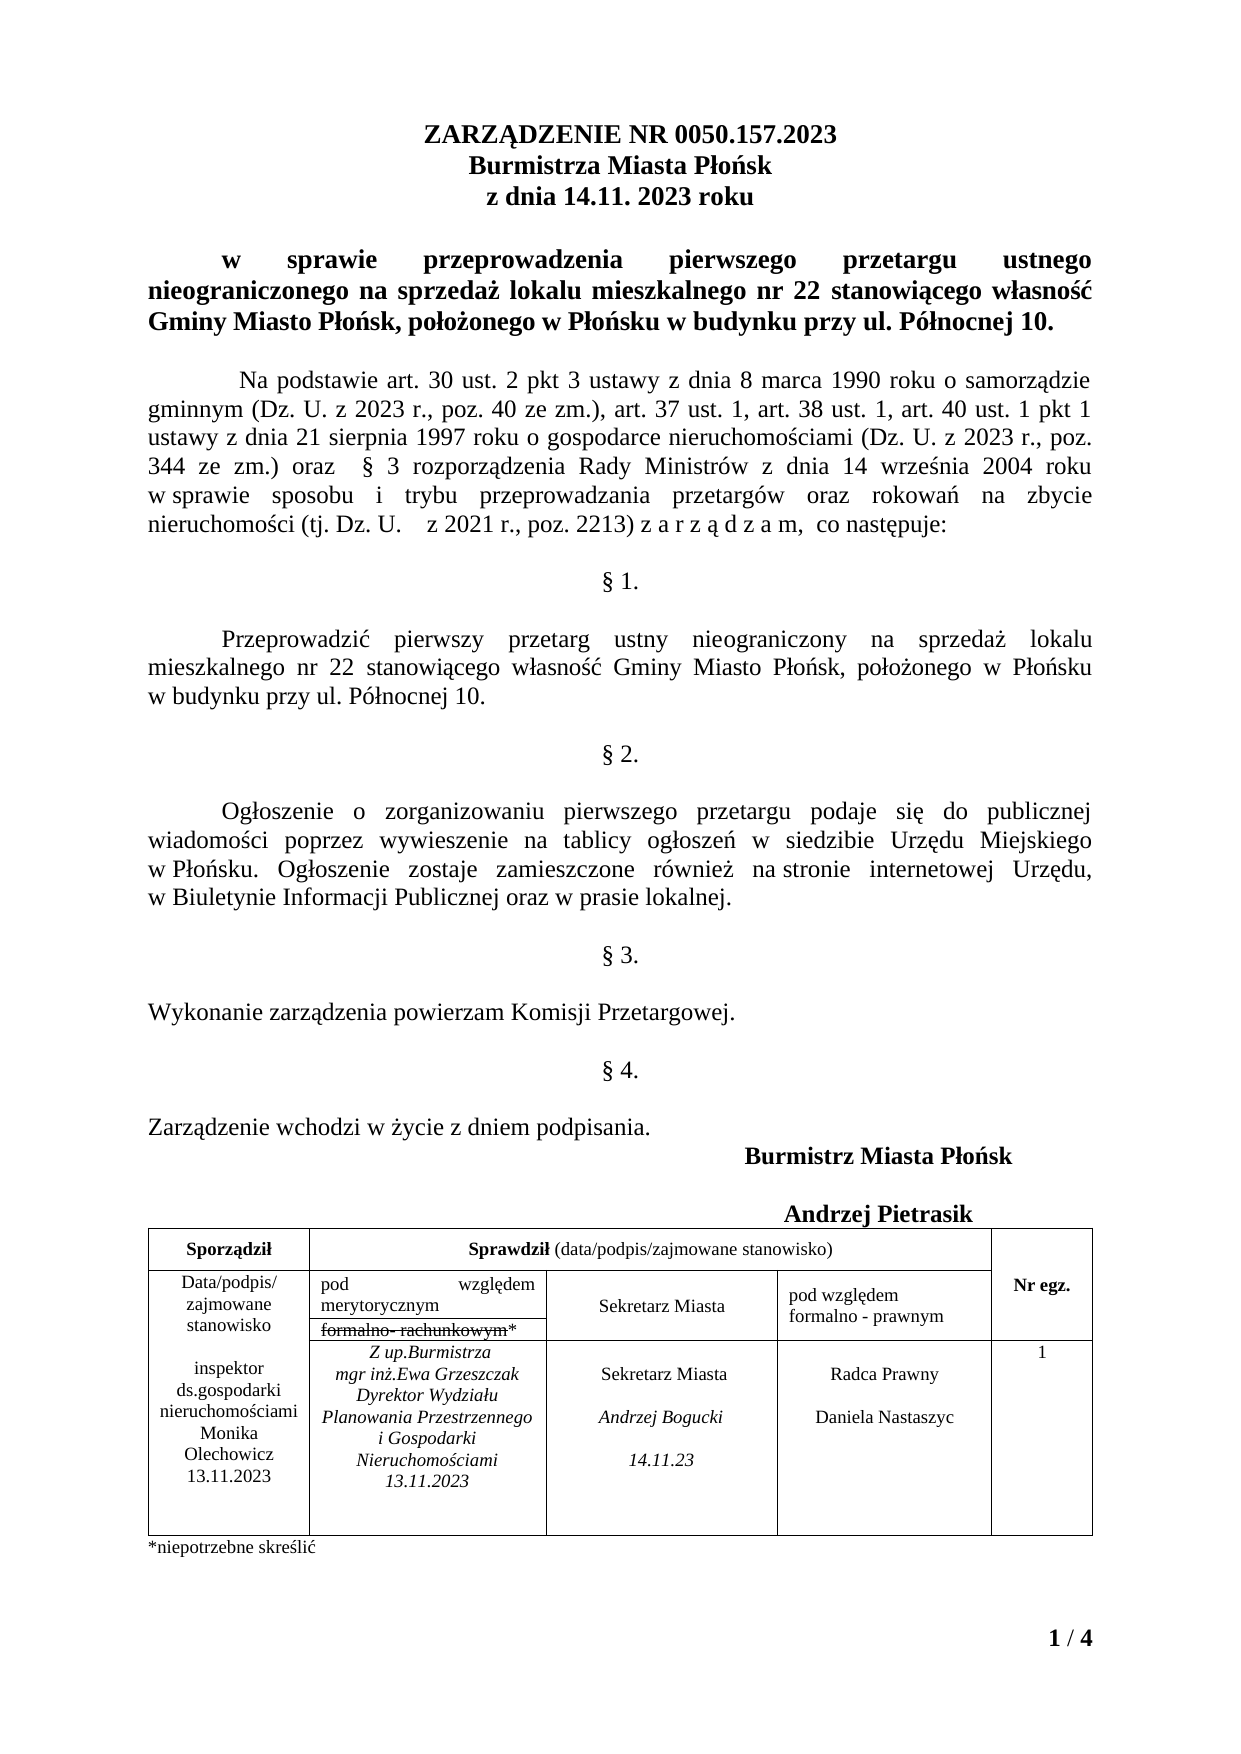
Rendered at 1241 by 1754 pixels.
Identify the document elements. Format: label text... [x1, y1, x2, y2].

text ZARZĄDZENIE NR 0050.157.2023 [148, 118, 1092, 149]
table_cell Radca Prawny Daniela Nastaszyc [778, 1341, 991, 1535]
text Burmistrza Miasta Płońsk [148, 149, 1092, 180]
table_cell pod względem formalno - prawnym [778, 1271, 991, 1340]
text Andrzej Pietrasik [590, 1199, 1092, 1227]
table_header Sporządził [149, 1229, 309, 1270]
table_cell pod względem merytorycznym [310, 1271, 546, 1317]
text § 1. [148, 566, 1092, 595]
table_cell Sekretarz Miasta Andrzej Bogucki 14.11.23 [547, 1341, 777, 1535]
text § 4. [148, 1055, 1092, 1084]
text z dnia 14.11. 2023 roku [148, 180, 1092, 212]
text § 3. [148, 940, 1092, 969]
text w sprawie przeprowadzenia pierwszego przetargu ustnego nieograniczonego na sprzedaż lokalu mieszkalnego nr 22 stanowiącego własność Gminy Miasto Płońsk, położonego w Płońsku w budynku przy ul. Północnej 10. [148, 243, 1092, 336]
table_header Nr egz. [992, 1229, 1092, 1340]
text Burmistrz Miasta Płońsk [590, 1141, 1092, 1170]
text Ogłoszenie o zorganizowaniu pierwszego przetargu podaje się do publicznej wiadomości poprzez wywieszenie na tablicy ogłoszeń w siedzibie Urzędu Miejskiego w Płońsku. Ogłoszenie zostaje zamieszczone również na stronie internetowej Urzędu, w Biuletynie Informacji Publicznej oraz w prasie lokalnej. [148, 796, 1092, 911]
text Wykonanie zarządzenia powierzam Komisji Przetargowej. [148, 997, 1092, 1026]
table_cell 1 [992, 1341, 1092, 1535]
table_cell Z up.Burmistrza mgr inż.Ewa Grzeszczak Dyrektor Wydziału Planowania Przestrzennego i Gospodarki Nieruchomościami 13.11.2023 [310, 1341, 546, 1535]
text Zarządzenie wchodzi w życie z dniem podpisania. [148, 1112, 1092, 1141]
text Przeprowadzić pierwszy przetarg ustny nieograniczony na sprzedaż lokalu mieszkalnego nr 22 stanowiącego własność Gminy Miasto Płońsk, położonego w Płońsku w budynku przy ul. Północnej 10. [148, 624, 1092, 710]
table_header Sprawdził (data/podpis/zajmowane stanowisko) [310, 1229, 991, 1270]
table_cell formalno- rachunkowym* [310, 1319, 546, 1340]
table_cell Sekretarz Miasta [547, 1271, 777, 1340]
text Na podstawie art. 30 ust. 2 pkt 3 ustawy z dnia 8 marca 1990 roku o samorządzie gminnym (Dz. U. z 2023 r., poz. 40 ze zm.), art. 37 ust. 1, art. 38 ust. 1, art. 40 ust. 1 pkt 1 ustawy z dnia 21 sierpnia 1997 roku o gospodarce nieruchomościami (Dz. U. z 2023 r., poz. 344 ze zm.) oraz § 3 rozporządzenia Rady Ministrów z dnia 14 września 2004 roku w sprawie sposobu i trybu przeprowadzania przetargów oraz rokowań na zbycie nieruchomości (tj. Dz. U. z 2021 r., poz. 2213) z a r z ą d z a m, co następuje: [148, 365, 1092, 537]
text *niepotrzebne skreślić [148, 1536, 1092, 1558]
table_cell Data/podpis/ zajmowane stanowisko inspektor ds.gospodarki nieruchomościami Monika Olechowicz 13.11.2023 [149, 1271, 309, 1535]
text § 2. [148, 739, 1092, 767]
